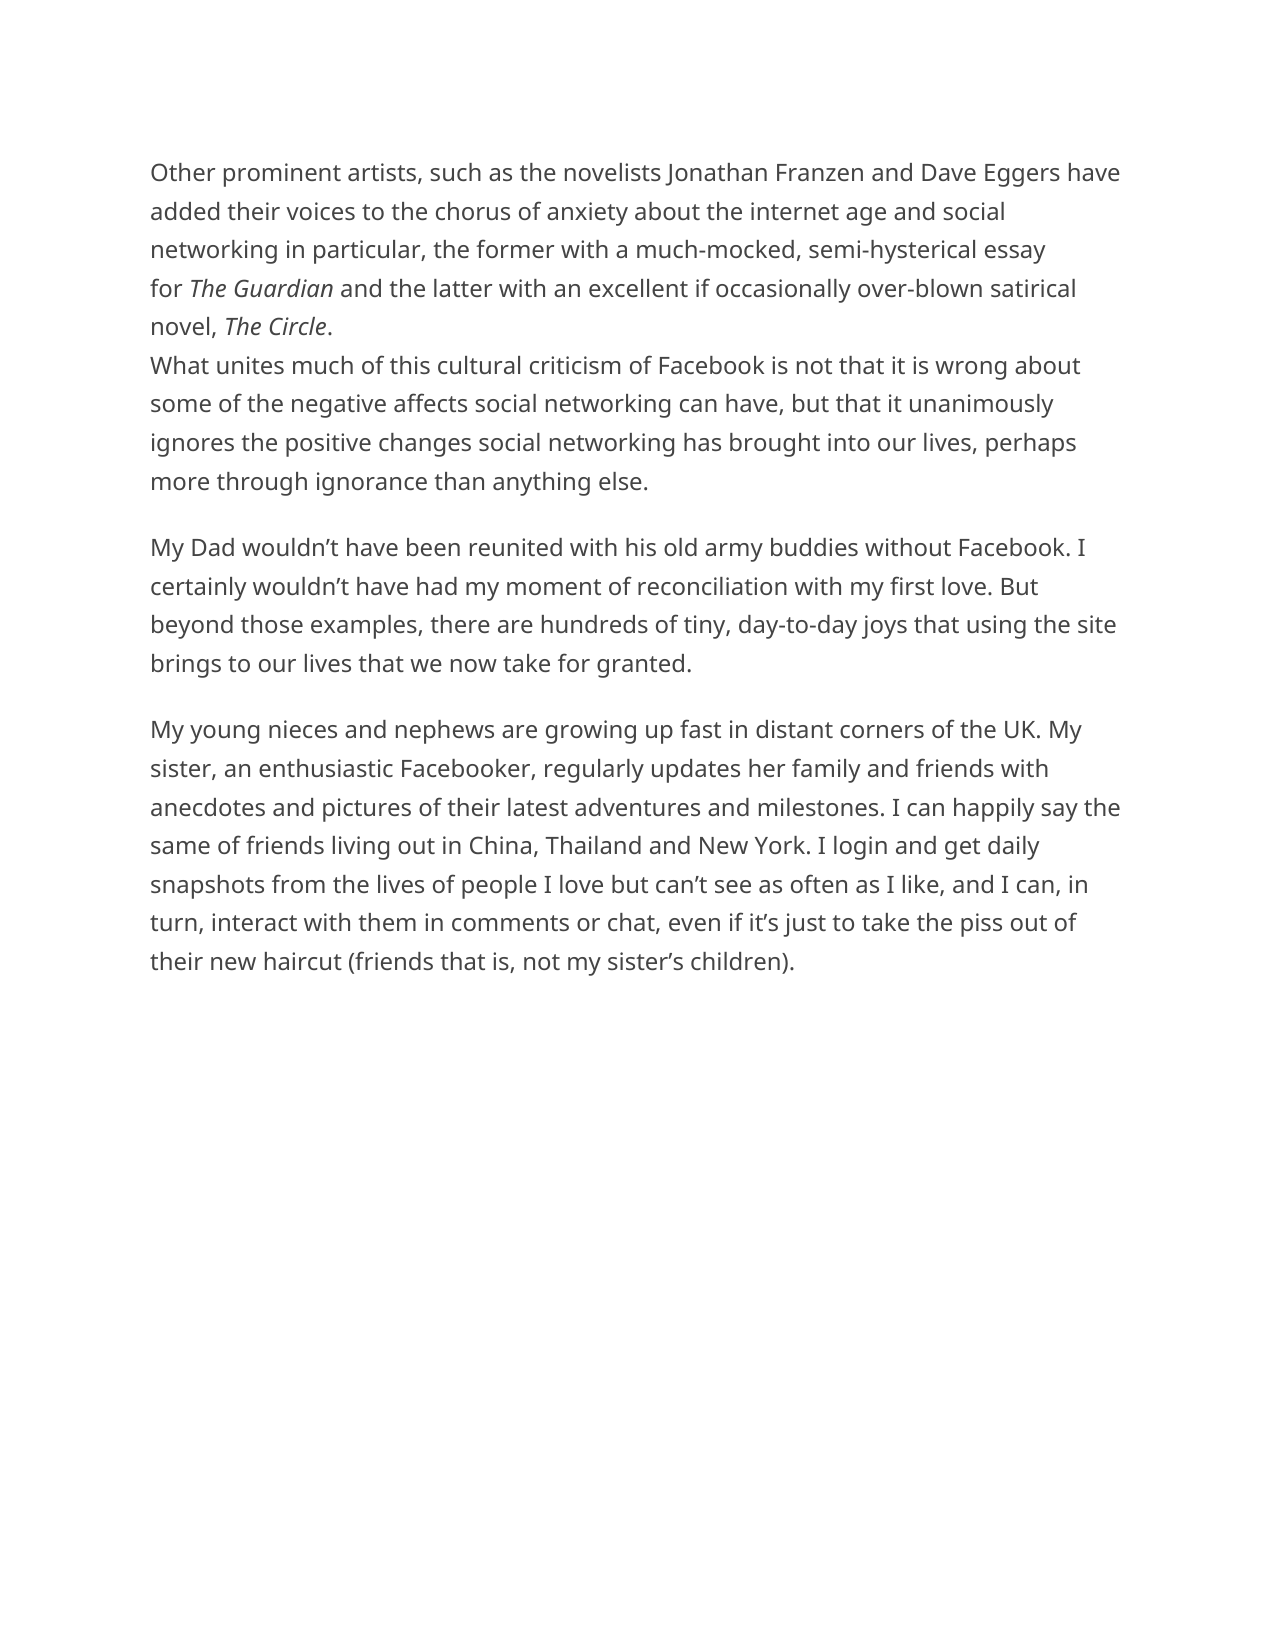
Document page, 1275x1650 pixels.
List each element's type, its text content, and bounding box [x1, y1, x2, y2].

text My Dad wouldn’t have been reunited with his old army buddies without Facebook. I certainly wouldn’t have had my moment of reconciliation with my first love. But beyond those examples, there are hundreds of tiny, day-to-day joys that using the site brings to our lives that we now take for granted. [150, 525, 1125, 679]
text Other prominent artists, such as the novelists Jonathan Franzen and Dave Eggers have added their voices to the chorus of anxiety about the internet age and social networking in particular, the former with a much-mocked, semi-hysterical essay for The Guardian and the latter with an excellent if occasionally over-blown satirical novel, The Circle. [150, 150, 1125, 343]
text What unites much of this cultural criticism of Facebook is not that it is wrong about some of the negative affects social networking can have, but that it unanimously ignores the positive changes social networking has brought into our lives, perhaps more through ignorance than anything else. [150, 343, 1125, 497]
text My young nieces and nephews are growing up fast in distant corners of the UK. My sister, an enthusiastic Facebooker, regularly updates her family and friends with anecdotes and pictures of their latest adventures and milestones. I can happily say the same of friends living out in China, Thailand and New York. I login and get daily snapshots from the lives of people I love but can’t see as often as I like, and I can, in turn, interact with them in comments or chat, even if it’s just to take the piss out of their new haircut (friends that is, not my sister’s children). [150, 707, 1125, 977]
